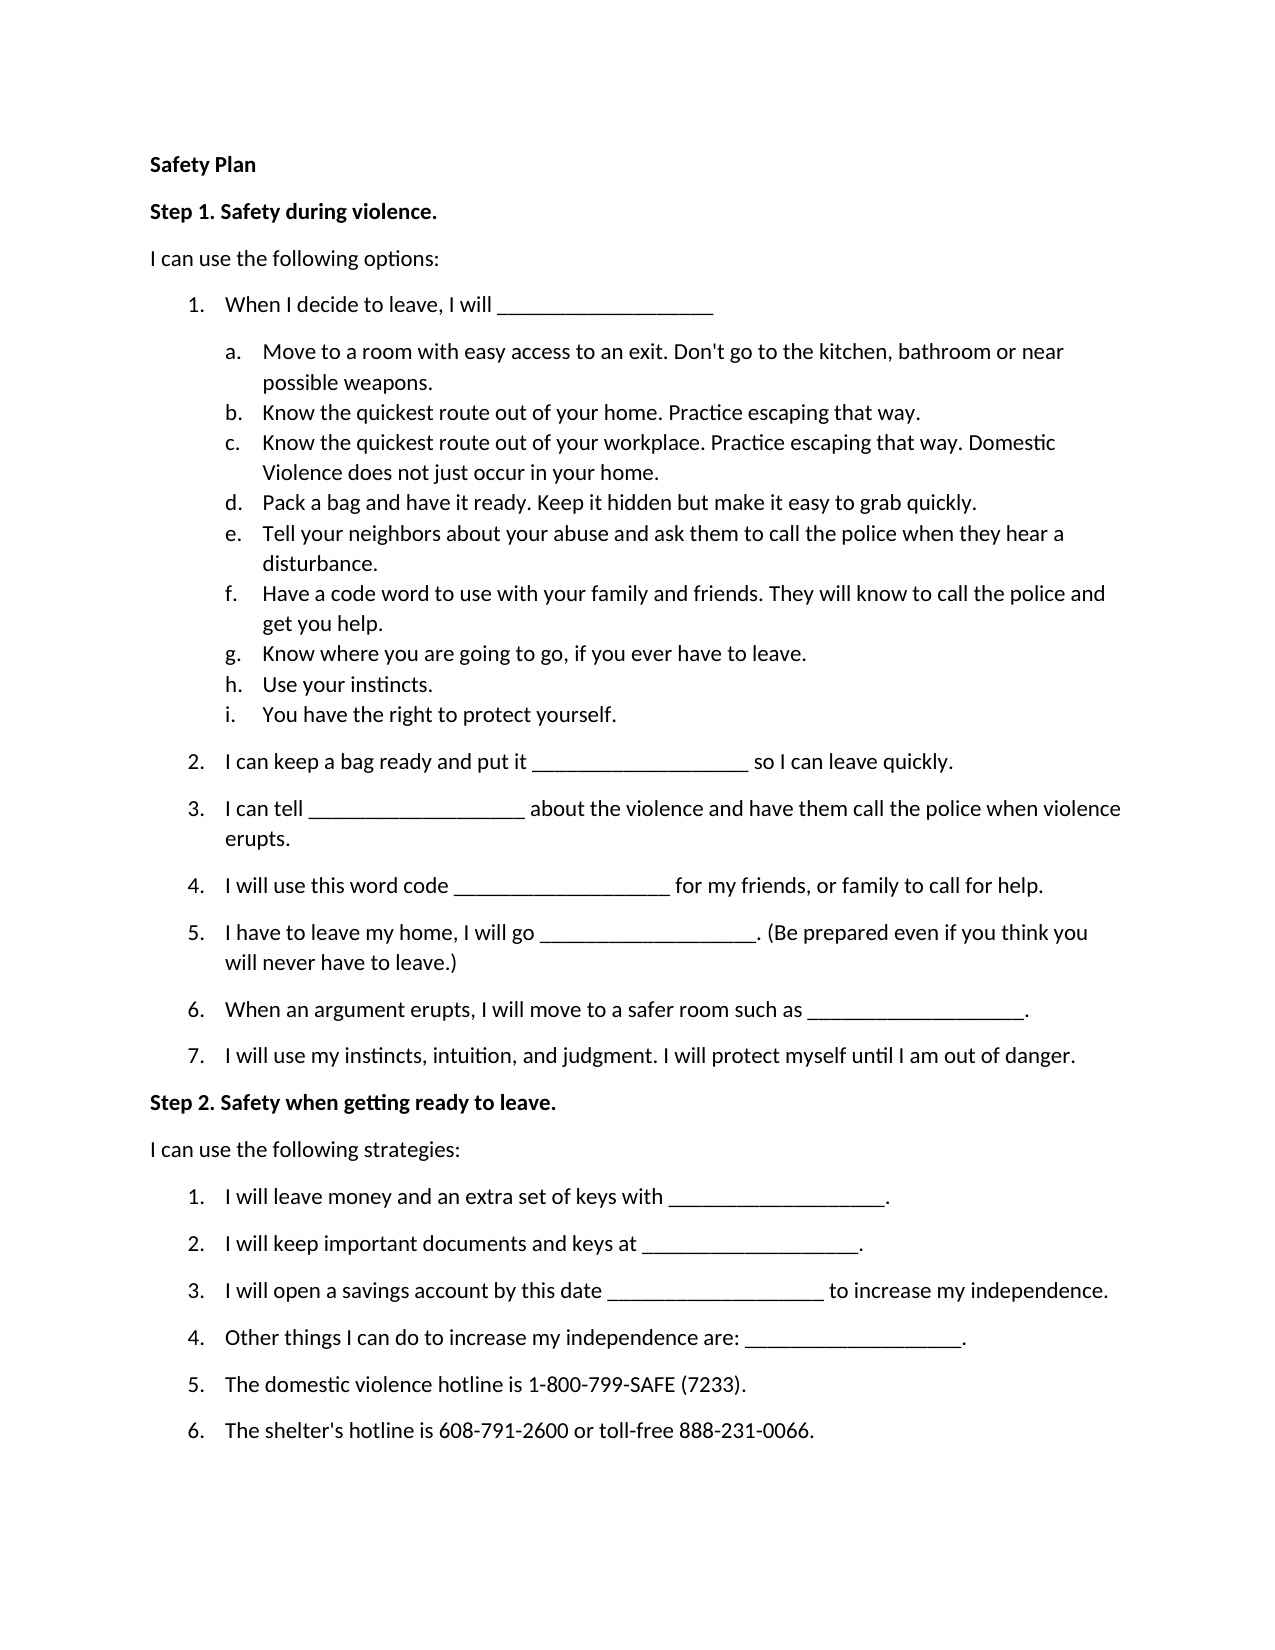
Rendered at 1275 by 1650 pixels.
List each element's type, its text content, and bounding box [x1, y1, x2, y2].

list Know the quickest route out of your home. Practice escaping that way. [225, 398, 1125, 426]
list I will leave money and an extra set of keys with ___________________. [187, 1182, 1125, 1210]
text I can use the following strategies: [150, 1135, 1125, 1163]
text Step 1. Safety during violence. [150, 197, 1125, 225]
text Safety Plan [150, 150, 1125, 178]
text Step 2. Safety when getting ready to leave. [150, 1088, 1125, 1117]
text I can use the following options: [150, 244, 1125, 272]
list I will open a savings account by this date ___________________ to increase my independence. [187, 1276, 1125, 1304]
list The shelter's hotline is 608-791-2600 or toll-free 888-231-0066. [187, 1417, 1125, 1445]
list Know the quickest route out of your workplace. Practice escaping that way. Domestic Violence does not just occur in your home. [225, 428, 1125, 486]
list Other things I can do to increase my independence are: ___________________. [187, 1323, 1125, 1351]
list Use your instincts. [225, 670, 1125, 698]
list When I decide to leave, I will ___________________ [187, 291, 1125, 319]
list The domestic violence hotline is 1-800-799-SAFE (7233). [187, 1370, 1125, 1398]
list When an argument erupts, I will move to a safer room such as ___________________. [187, 995, 1125, 1023]
list I can keep a bag ready and put it ___________________ so I can leave quickly. [187, 747, 1125, 775]
list Pack a bag and have it ready. Keep it hidden but make it easy to grab quickly. [225, 488, 1125, 517]
list You have the right to protect yourself. [225, 700, 1125, 728]
list I will use this word code ___________________ for my friends, or family to call for help. [187, 871, 1125, 899]
list Move to a room with easy access to an exit. Don't go to the kitchen, bathroom or near possible weapons. [225, 337, 1125, 396]
list I will use my instincts, intuition, and judgment. I will protect myself until I am out of danger. [187, 1042, 1125, 1070]
list Know where you are going to go, if you ever have to leave. [225, 639, 1125, 668]
list Tell your neighbors about your abuse and ask them to call the police when they hear a disturbance. [225, 519, 1125, 577]
list I will keep important documents and keys at ___________________. [187, 1229, 1125, 1257]
list I have to leave my home, I will go ___________________. (Be prepared even if you think you will never have to leave.) [187, 918, 1125, 976]
list I can tell ___________________ about the violence and have them call the police when violence erupts. [187, 794, 1125, 852]
list Have a code word to use with your family and friends. They will know to call the police and get you help. [225, 579, 1125, 637]
